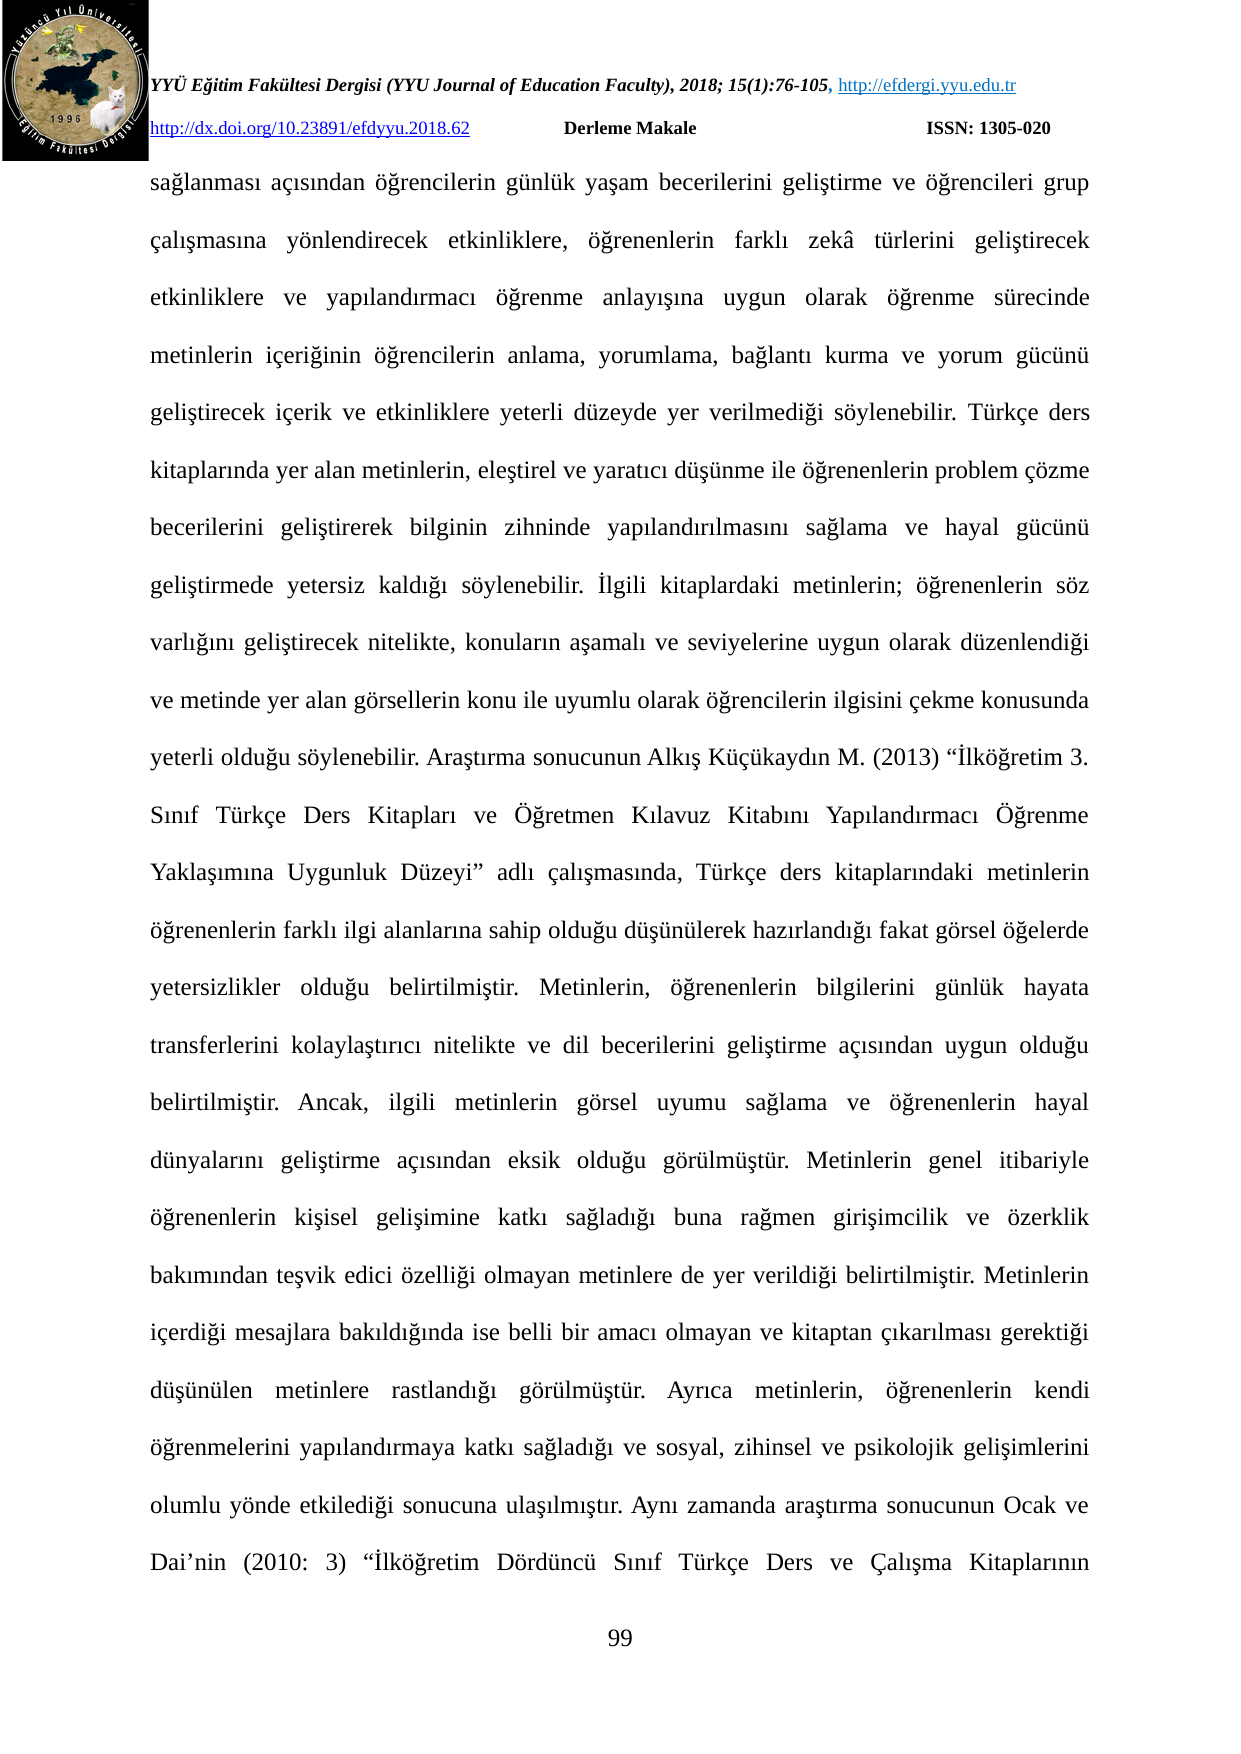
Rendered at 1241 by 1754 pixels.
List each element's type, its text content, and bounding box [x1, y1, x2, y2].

picture [1, 0, 148, 159]
